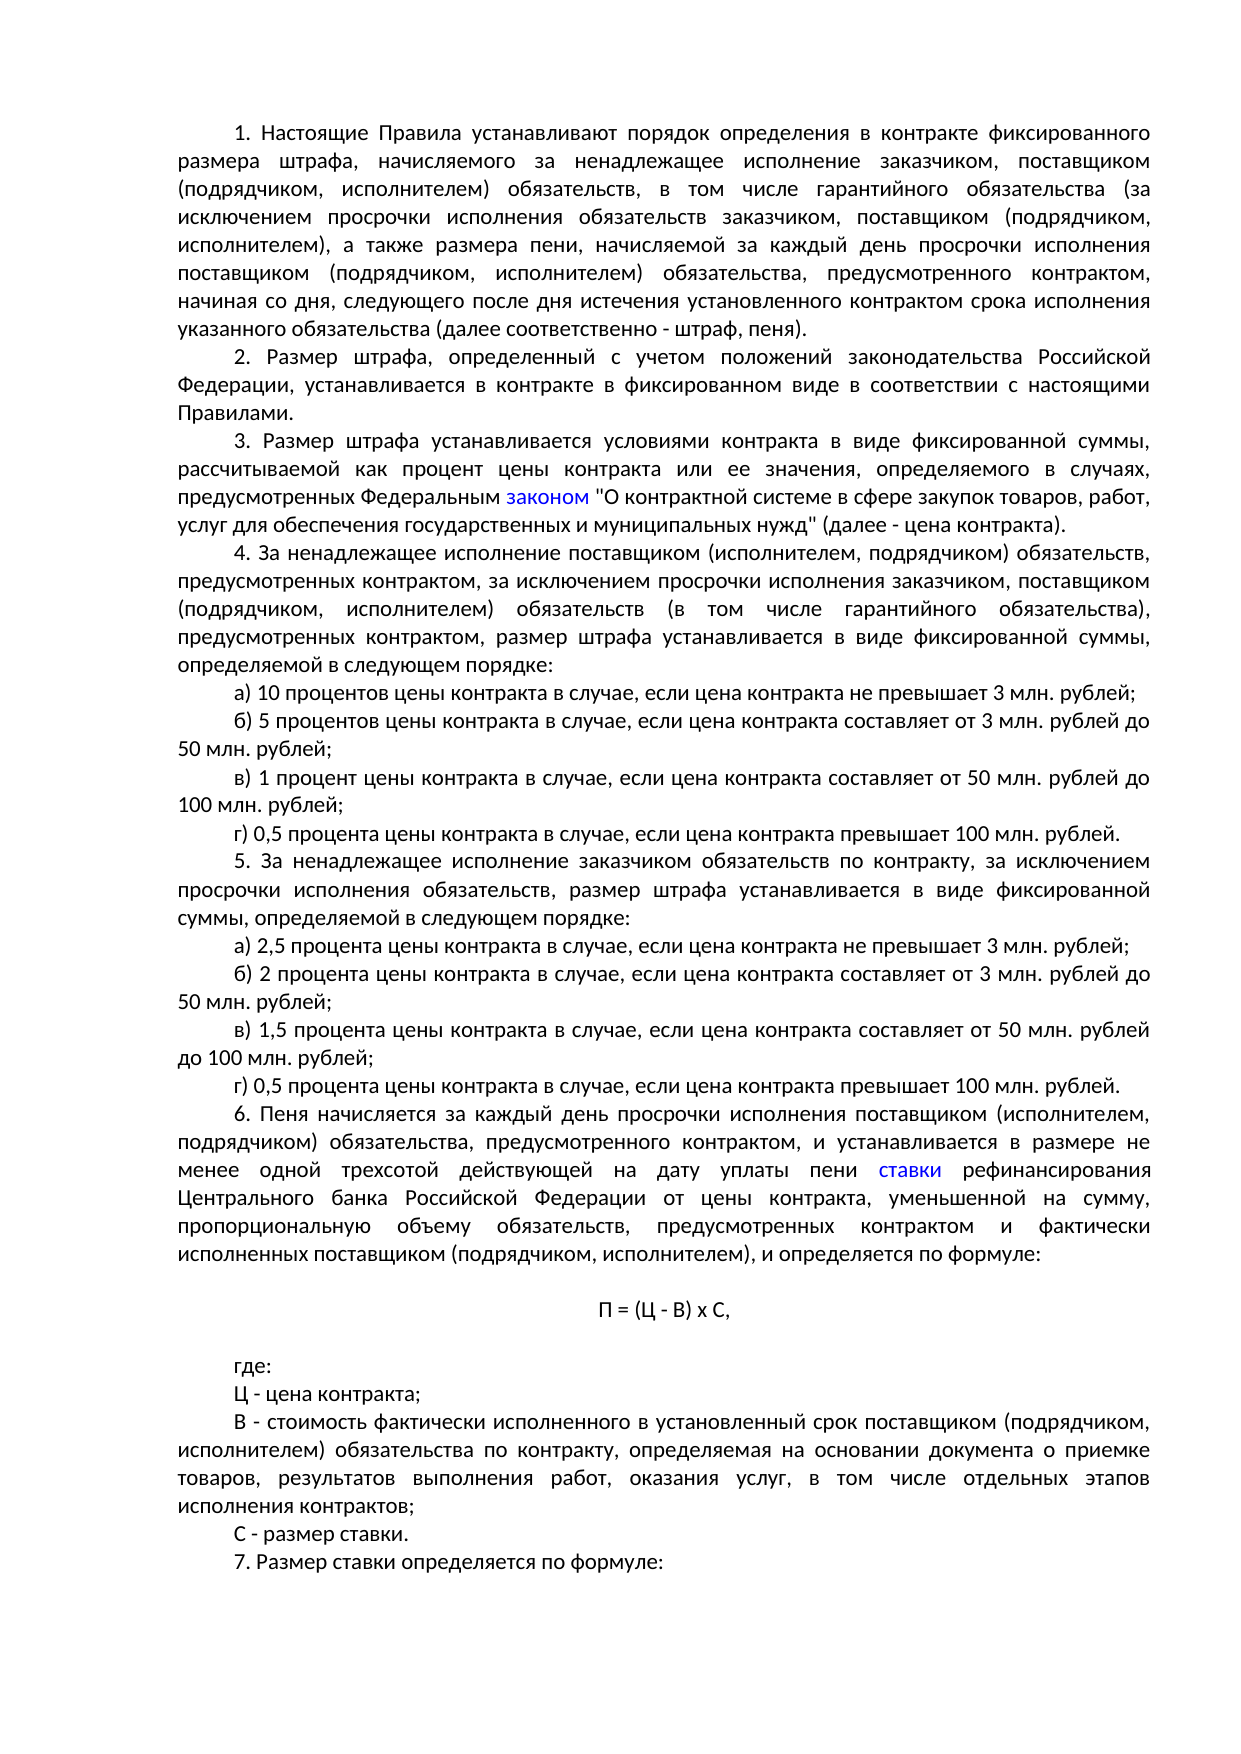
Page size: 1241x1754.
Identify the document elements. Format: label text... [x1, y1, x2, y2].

text 5. За ненадлежащее исполнение заказчиком обязательств по контракту, за исключением просрочки исполнения обязательств, размер штрафа устанавливается в виде фиксированной суммы, определяемой в следующем порядке: [177, 847, 1152, 931]
text В - стоимость фактически исполненного в установленный срок поставщиком (подрядчиком, исполнителем) обязательства по контракту, определяемая на основании документа о приемке товаров, результатов выполнения работ, оказания услуг, в том числе отдельных этапов исполнения контрактов; [177, 1407, 1152, 1519]
text б) 5 процентов цены контракта в случае, если цена контракта составляет от 3 млн. рублей до 50 млн. рублей; [177, 707, 1152, 763]
text П = (Ц - В) x С, [177, 1295, 1152, 1323]
text 1. Настоящие Правила устанавливают порядок определения в контракте фиксированного размера штрафа, начисляемого за ненадлежащее исполнение заказчиком, поставщиком (подрядчиком, исполнителем) обязательств, в том числе гарантийного обязательства (за исключением просрочки исполнения обязательств заказчиком, поставщиком (подрядчиком, исполнителем), а также размера пени, начисляемой за каждый день просрочки исполнения поставщиком (подрядчиком, исполнителем) обязательства, предусмотренного контрактом, начиная со дня, следующего после дня истечения установленного контрактом срока исполнения указанного обязательства (далее соответственно - штраф, пеня). [177, 118, 1152, 342]
text 7. Размер ставки определяется по формуле: [177, 1547, 1152, 1575]
text б) 2 процента цены контракта в случае, если цена контракта составляет от 3 млн. рублей до 50 млн. рублей; [177, 959, 1152, 1015]
text где: [177, 1351, 1152, 1379]
text 3. Размер штрафа устанавливается условиями контракта в виде фиксированной суммы, рассчитываемой как процент цены контракта или ее значения, определяемого в случаях, предусмотренных Федеральным законом "О контрактной системе в сфере закупок товаров, работ, услуг для обеспечения государственных и муниципальных нужд" (далее - цена контракта). [177, 426, 1152, 538]
text г) 0,5 процента цены контракта в случае, если цена контракта превышает 100 млн. рублей. [177, 1071, 1152, 1099]
text г) 0,5 процента цены контракта в случае, если цена контракта превышает 100 млн. рублей. [177, 819, 1152, 847]
text а) 10 процентов цены контракта в случае, если цена контракта не превышает 3 млн. рублей; [177, 678, 1152, 707]
text 6. Пеня начисляется за каждый день просрочки исполнения поставщиком (исполнителем, подрядчиком) обязательства, предусмотренного контрактом, и устанавливается в размере не менее одной трехсотой действующей на дату уплаты пени ставки рефинансирования Центрального банка Российской Федерации от цены контракта, уменьшенной на сумму, пропорциональную объему обязательств, предусмотренных контрактом и фактически исполненных поставщиком (подрядчиком, исполнителем), и определяется по формуле: [177, 1099, 1152, 1267]
text 2. Размер штрафа, определенный с учетом положений законодательства Российской Федерации, устанавливается в контракте в фиксированном виде в соответствии с настоящими Правилами. [177, 342, 1152, 426]
text в) 1 процент цены контракта в случае, если цена контракта составляет от 50 млн. рублей до 100 млн. рублей; [177, 763, 1152, 819]
text 4. За ненадлежащее исполнение поставщиком (исполнителем, подрядчиком) обязательств, предусмотренных контрактом, за исключением просрочки исполнения заказчиком, поставщиком (подрядчиком, исполнителем) обязательств (в том числе гарантийного обязательства), предусмотренных контрактом, размер штрафа устанавливается в виде фиксированной суммы, определяемой в следующем порядке: [177, 538, 1152, 678]
text а) 2,5 процента цены контракта в случае, если цена контракта не превышает 3 млн. рублей; [177, 931, 1152, 959]
text С - размер ставки. [177, 1519, 1152, 1547]
text Ц - цена контракта; [177, 1379, 1152, 1407]
text в) 1,5 процента цены контракта в случае, если цена контракта составляет от 50 млн. рублей до 100 млн. рублей; [177, 1015, 1152, 1071]
